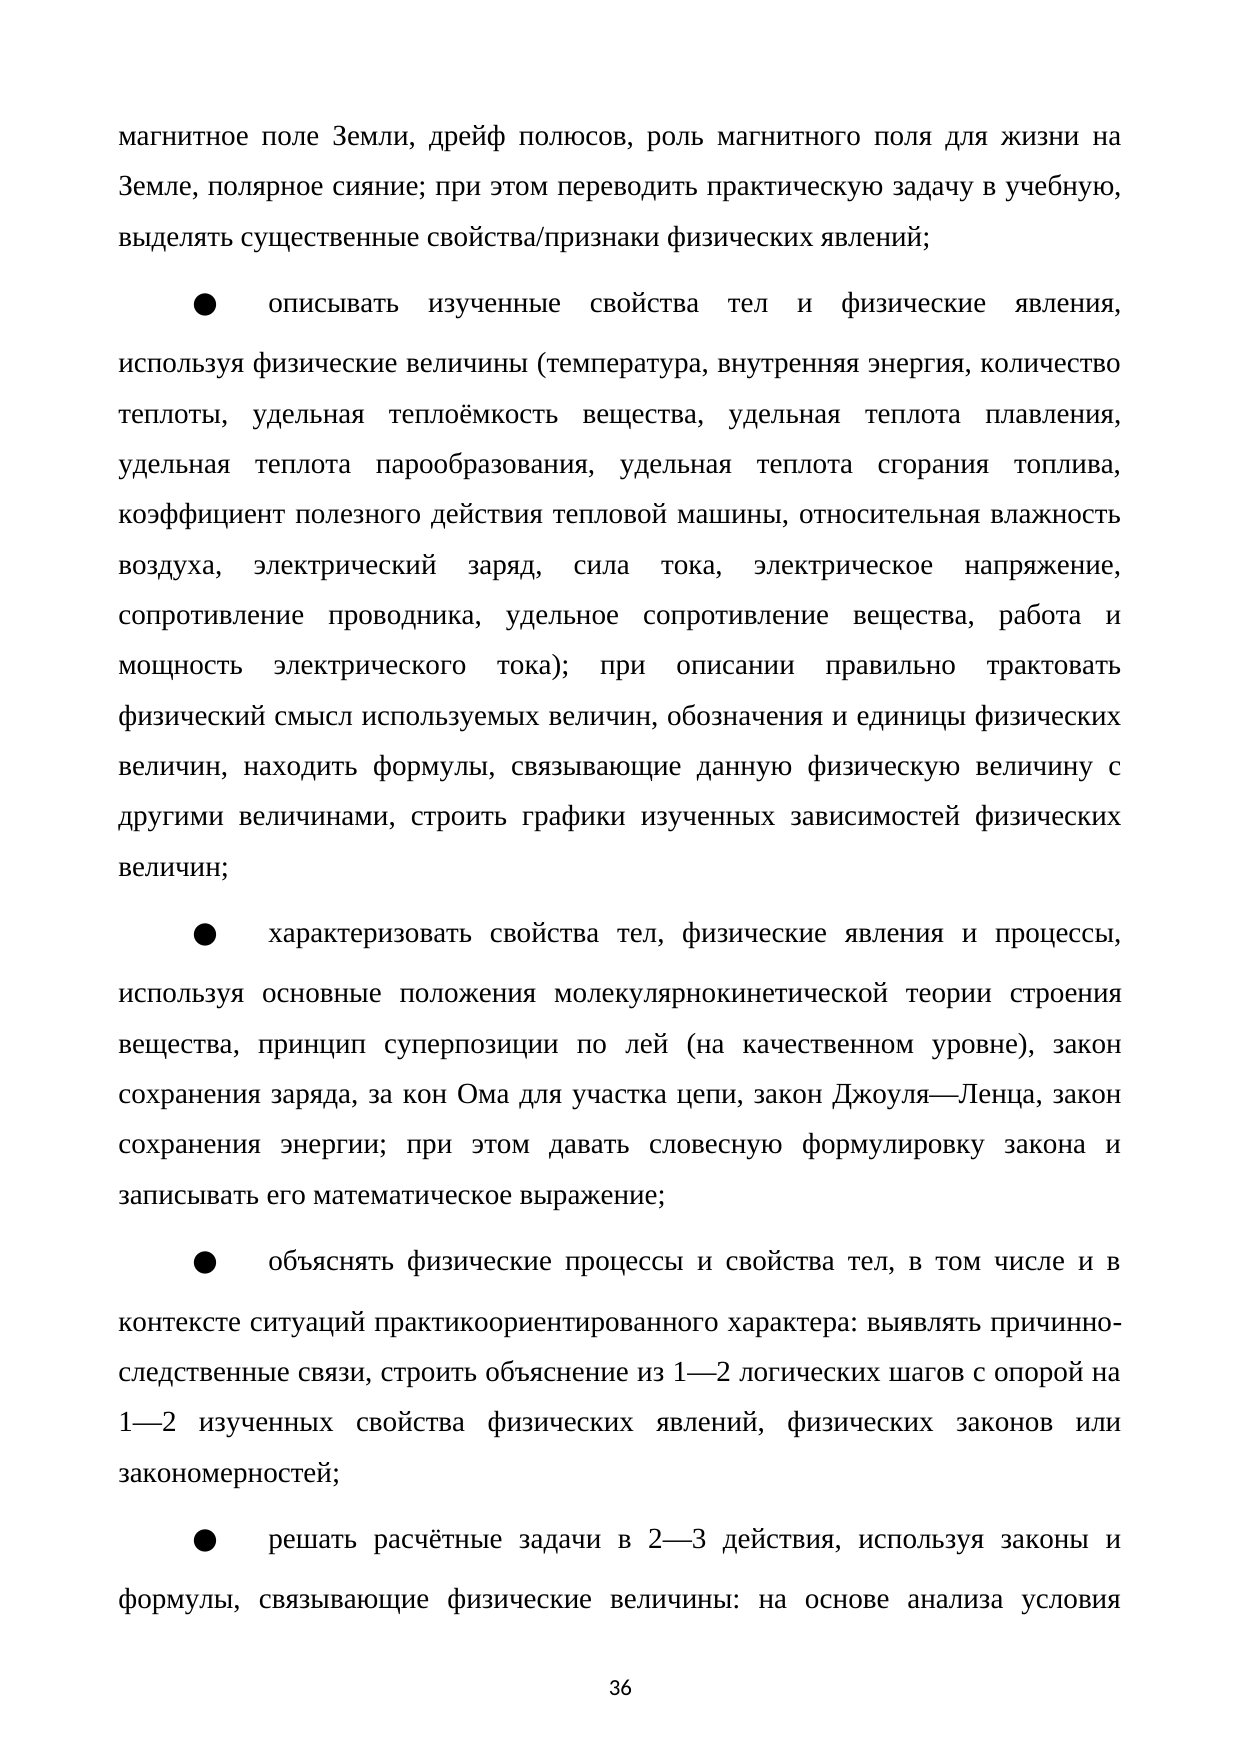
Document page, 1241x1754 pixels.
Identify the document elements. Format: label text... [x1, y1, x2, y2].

list описывать изученные свойства тел и физические явления, используя физические величины (температура, внутренняя энергия, количество теплоты, удельная теплоёмкость вещества, удельная теплота плавления, удельная теплота парообразования, удельная теплота сгорания топлива, коэффициент полезного действия тепловой машины, относительная влажность воздуха, электрический заряд, сила тока, электрическое напряжение, сопротивление проводника, удельное сопротивление вещества, работа и мощность электрического тока); при описании правильно трактовать физический смысл используемых величин, обозначения и единицы физических величин, находить формулы, связывающие данную физическую величину с другими величинами, строить графики изученных зависимостей физических величин; [118, 269, 1122, 882]
list характеризовать свойства тел, физические явления и процессы, используя основные положения молекулярно­кинетической теории строения вещества, принцип суперпозиции по­ лей (на качественном уровне), закон сохранения заряда, за­ кон Ома для участка цепи, закон Джоуля—Ленца, закон сохранения энергии; при этом давать словесную формулировку закона и записывать его математическое выражение; [118, 899, 1122, 1210]
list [118, 118, 1122, 252]
list объяснять физические процессы и свойства тел, в том числе и в контексте ситуаций практико­ориентированного характера: выявлять причинно­следственные связи, строить объяснение из 1—2 логических шагов с опорой на 1—2 изученных свойства физических явлений, физических законов или закономерностей; [118, 1227, 1122, 1488]
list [118, 1505, 1122, 1615]
